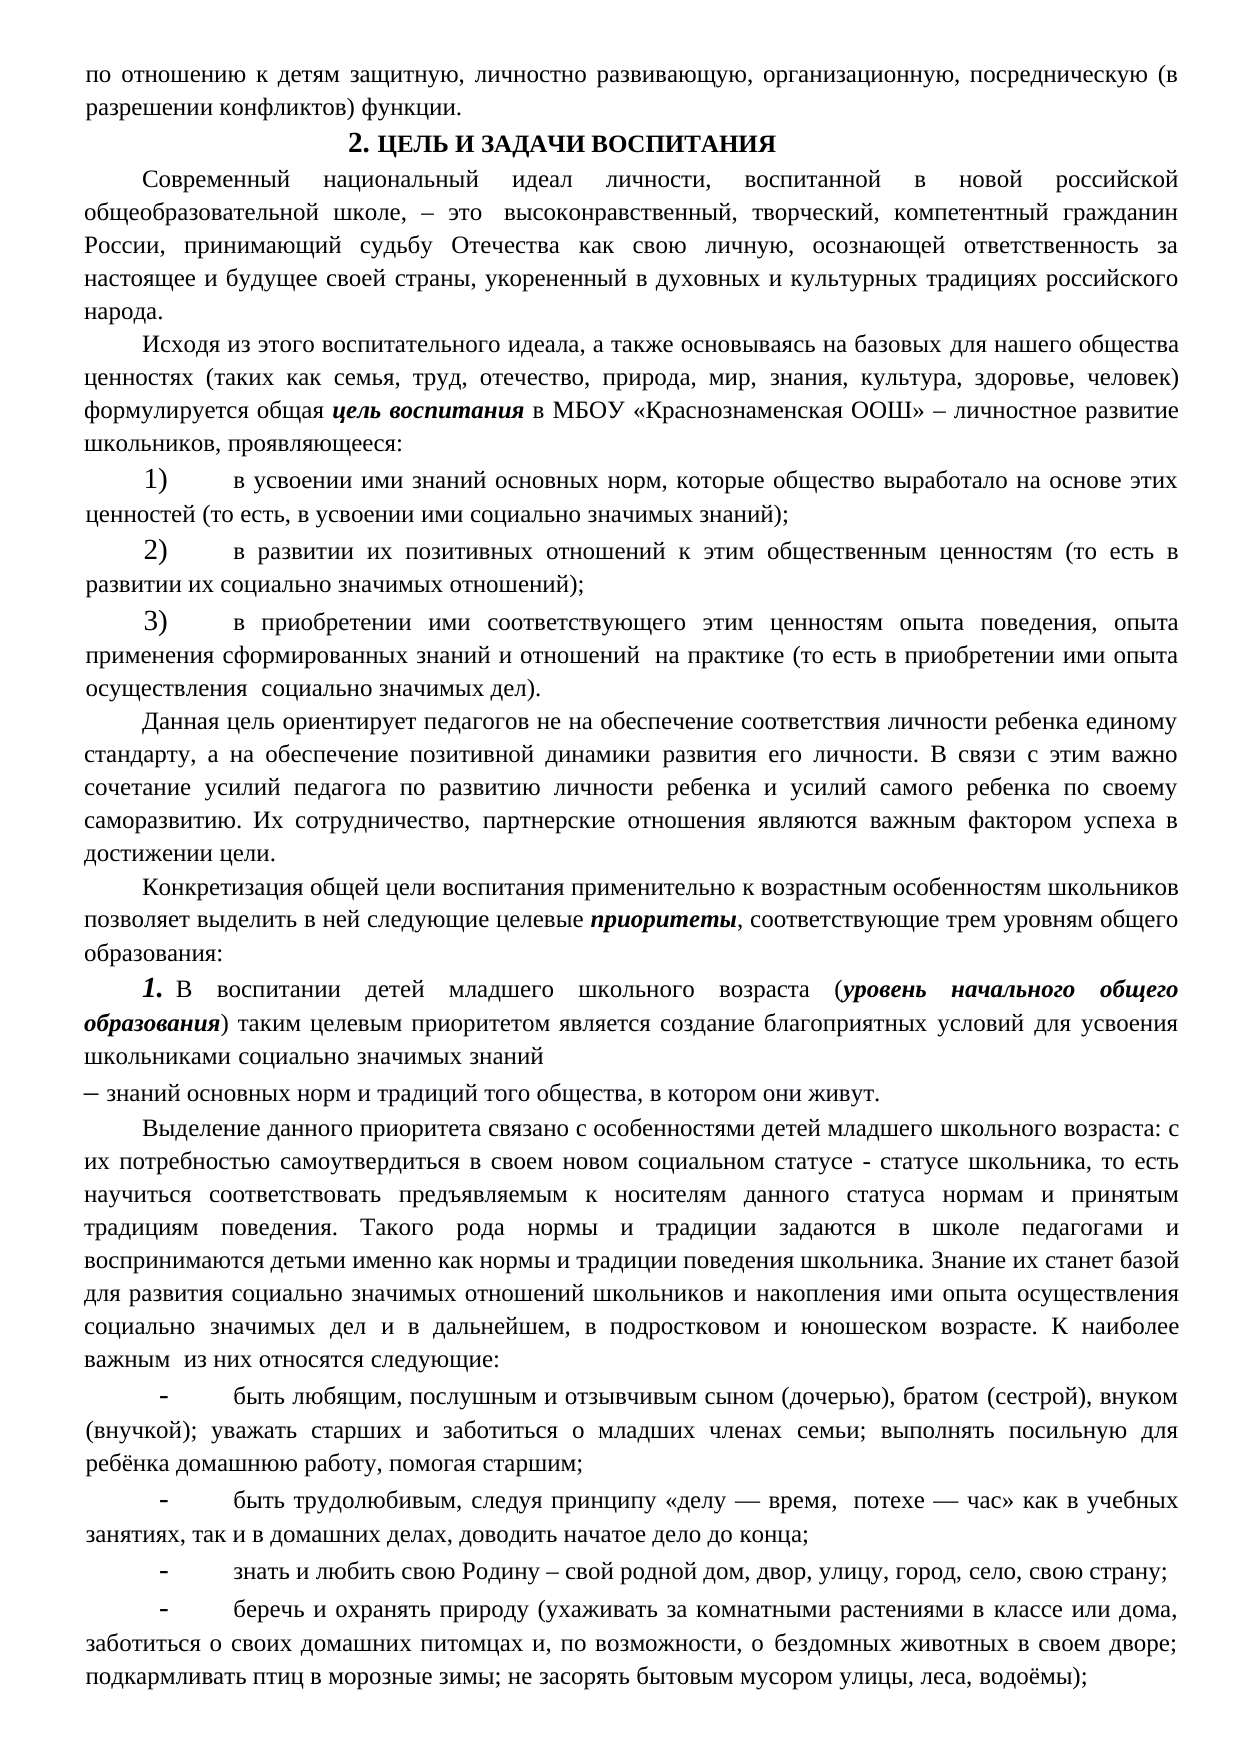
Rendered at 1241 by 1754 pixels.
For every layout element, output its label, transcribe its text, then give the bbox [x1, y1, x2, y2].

list в усвоении ими знаний основных норм, которые общество выработало на основе этих ценностей (то есть, в усвоении ими социально значимых знаний); [85, 461, 1178, 527]
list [85, 59, 1179, 121]
list знать и любить свою Родину – свой родной дом, двор, улицу, город, село, свою страну; [85, 1552, 1178, 1585]
text Современный национальный идеал личности, воспитанной в новой российской общеобразовательной школе, – это высоконравственный, творческий, компетентный гражданин России, принимающий судьбу Отечества как свою личную, осознающей ответственность за настоящее и будущее своей страны, укорененный в духовных и культурных традициях российского народа. [84, 164, 1179, 324]
text Данная цель ориентирует педагогов не на обеспечение соответствия личности ребенка единому стандарту, а на обеспечение позитивной динамики развития его личности. В связи с этим важно сочетание усилий педагога по развитию личности ребенка и усилий самого ребенка по своему саморазвитию. Их сотрудничество, партнерские отношения являются важным фактором успеха в достижении цели. [84, 706, 1178, 867]
subtitle ЦЕЛЬ И ЗАДАЧИ ВОСПИТАНИЯ [348, 125, 1196, 159]
text Конкретизация общей цели воспитания применительно к возрастным особенностям школьников позволяет выделить в ней следующие целевые приоритеты, соответствующие трем уровням общего образования: [84, 872, 1179, 966]
list быть любящим, послушным и отзывчивым сыном (дочерью), братом (сестрой), внуком (внучкой); уважать старших и заботиться о младших членах семьи; выполнять посильную для ребёнка домашнюю работу, помогая старшим; [85, 1377, 1178, 1477]
text Исходя из этого воспитательного идеала, а также основываясь на базовых для нашего общества ценностях (таких как семья, труд, отечество, природа, мир, знания, культура, здоровье, человек) формулируется общая цель воспитания в МБОУ «Краснознаменская ООШ» – личностное развитие школьников, проявляющееся: [84, 329, 1179, 457]
list быть трудолюбивым, следуя принципу «делу — время, потехе — час» как в учебных занятиях, так и в домашних делах, доводить начатое дело до конца; [85, 1481, 1179, 1548]
list в развитии их позитивных отношений к этим общественным ценностям (то есть в развитии их социально значимых отношений); [85, 532, 1178, 598]
text Выделение данного приоритета связано с особенностями детей младшего школьного возраста: с их потребностью самоутвердиться в своем новом социальном статусе - статусе школьника, то есть научиться соответствовать предъявляемым к носителям данного статуса нормам и принятым традициям поведения. Такого рода нормы и традиции задаются в школе педагогами и воспринимаются детьми именно как нормы и традиции поведения школьника. Знание их станет базой для развития социально значимых отношений школьников и накопления ими опыта осуществления социально значимых дел и в дальнейшем, в подростковом и юношеском возрасте. К наиболее важным из них относятся следующие: [84, 1113, 1179, 1373]
list в приобретении ими соответствующего этим ценностям опыта поведения, опыта применения сформированных знаний и отношений на практике (то есть в приобретении ими опыта осуществления социально значимых дел). [85, 603, 1179, 702]
list В воспитании детей младшего школьного возраста (уровень начального общего образования) таким целевым приоритетом является создание благоприятных условий для усвоения школьниками социально значимых знаний [84, 971, 1178, 1070]
list беречь и охранять природу (ухаживать за комнатными растениями в классе или дома, заботиться о своих домашних питомцах и, по возможности, о бездомных животных в своем дворе; подкармливать птиц в морозные зимы; не засорять бытовым мусором улицы, леса, водоёмы); [85, 1590, 1178, 1690]
list знаний основных норм и традиций того общества, в котором они живут. [84, 1074, 1196, 1108]
